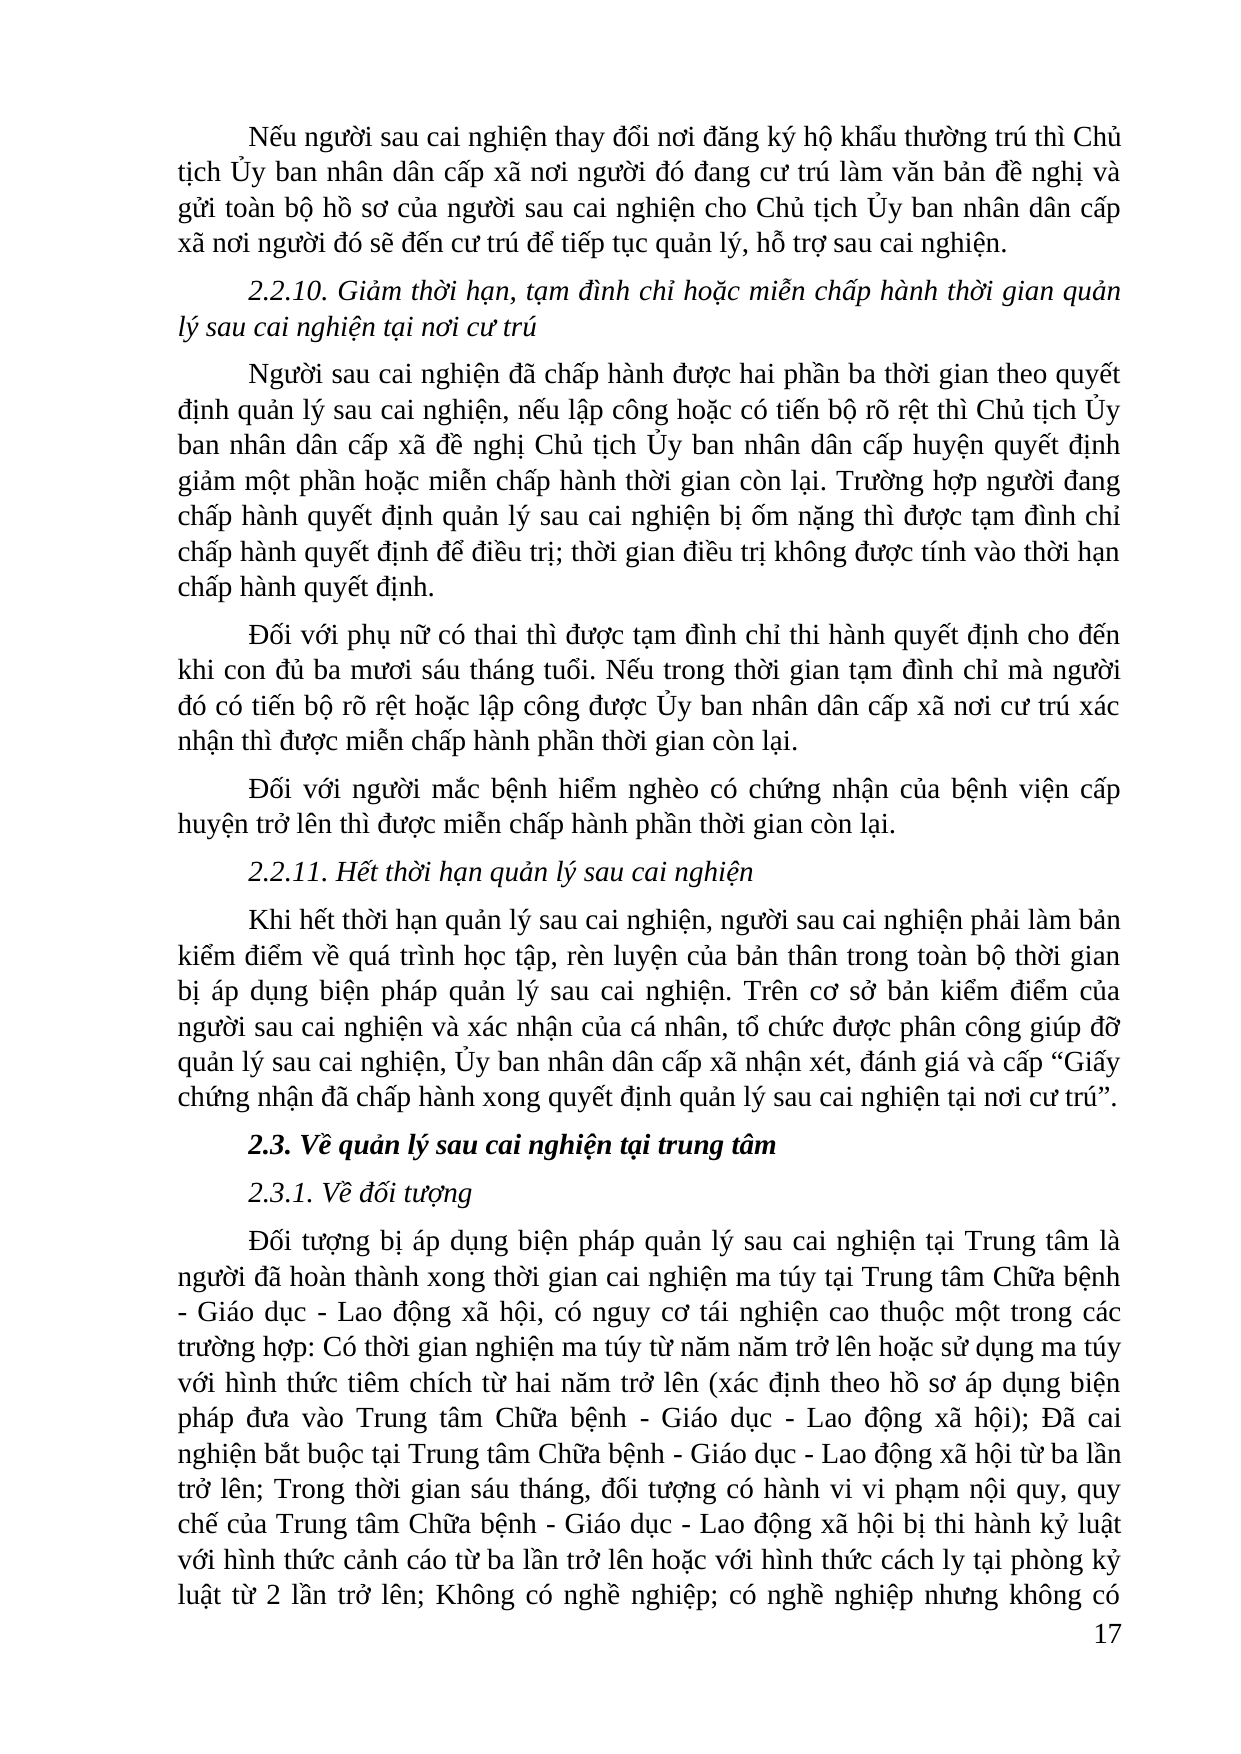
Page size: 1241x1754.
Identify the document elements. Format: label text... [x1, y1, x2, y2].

text Đối với người mắc bệnh hiểm nghèo có chứng nhận của bệnh viện cấp huyện trở lên thì được miễn chấp hành phần thời gian còn lại. [177, 770, 1122, 841]
text Nếu người sau cai nghiện thay đổi nơi đăng ký hộ khẩu thường trú thì Chủ tịch Ủy ban nhân dân cấp xã nơi người đó đang cư trú làm văn bản đề nghị và gửi toàn bộ hồ sơ của người sau cai nghiện cho Chủ tịch Ủy ban nhân dân cấp xã nơi người đó sẽ đến cư trú để tiếp tục quản lý, hỗ trợ sau cai nghiện. [177, 118, 1122, 260]
text 2.3. Về quản lý sau cai nghiện tại trung tâm [177, 1126, 1122, 1162]
text 2.2.11. Hết thời hạn quản lý sau cai nghiện [177, 853, 1122, 889]
text Người sau cai nghiện đã chấp hành được hai phần ba thời gian theo quyết định quản lý sau cai nghiện, nếu lập công hoặc có tiến bộ rõ rệt thì Chủ tịch Ủy ban nhân dân cấp xã đề nghị Chủ tịch Ủy ban nhân dân cấp huyện quyết định giảm một phần hoặc miễn chấp hành thời gian còn lại. Trường hợp người đang chấp hành quyết định quản lý sau cai nghiện bị ốm nặng thì được tạm đình chỉ chấp hành quyết định để điều trị; thời gian điều trị không được tính vào thời hạn chấp hành quyết định. [177, 356, 1122, 603]
text 2.3.1. Về đối tượng [177, 1174, 1122, 1210]
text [177, 1222, 1122, 1612]
text Khi hết thời hạn quản lý sau cai nghiện, người sau cai nghiện phải làm bản kiểm điểm về quá trình học tập, rèn luyện của bản thân trong toàn bộ thời gian bị áp dụng biện pháp quản lý sau cai nghiện. Trên cơ sở bản kiểm điểm của người sau cai nghiện và xác nhận của cá nhân, tổ chức được phân công giúp đỡ quản lý sau cai nghiện, Ủy ban nhân dân cấp xã nhận xét, đánh giá và cấp “Giấy chứng nhận đã chấp hành xong quyết định quản lý sau cai nghiện tại nơi cư trú”. [177, 901, 1122, 1114]
text 2.2.10. Giảm thời hạn, tạm đình chỉ hoặc miễn chấp hành thời gian quản lý sau cai nghiện tại nơi cư trú [177, 272, 1122, 343]
text Đối với phụ nữ có thai thì được tạm đình chỉ thi hành quyết định cho đến khi con đủ ba mươi sáu tháng tuổi. Nếu trong thời gian tạm đình chỉ mà người đó có tiến bộ rõ rệt hoặc lập công được Ủy ban nhân dân cấp xã nơi cư trú xác nhận thì được miễn chấp hành phần thời gian còn lại. [177, 616, 1122, 758]
